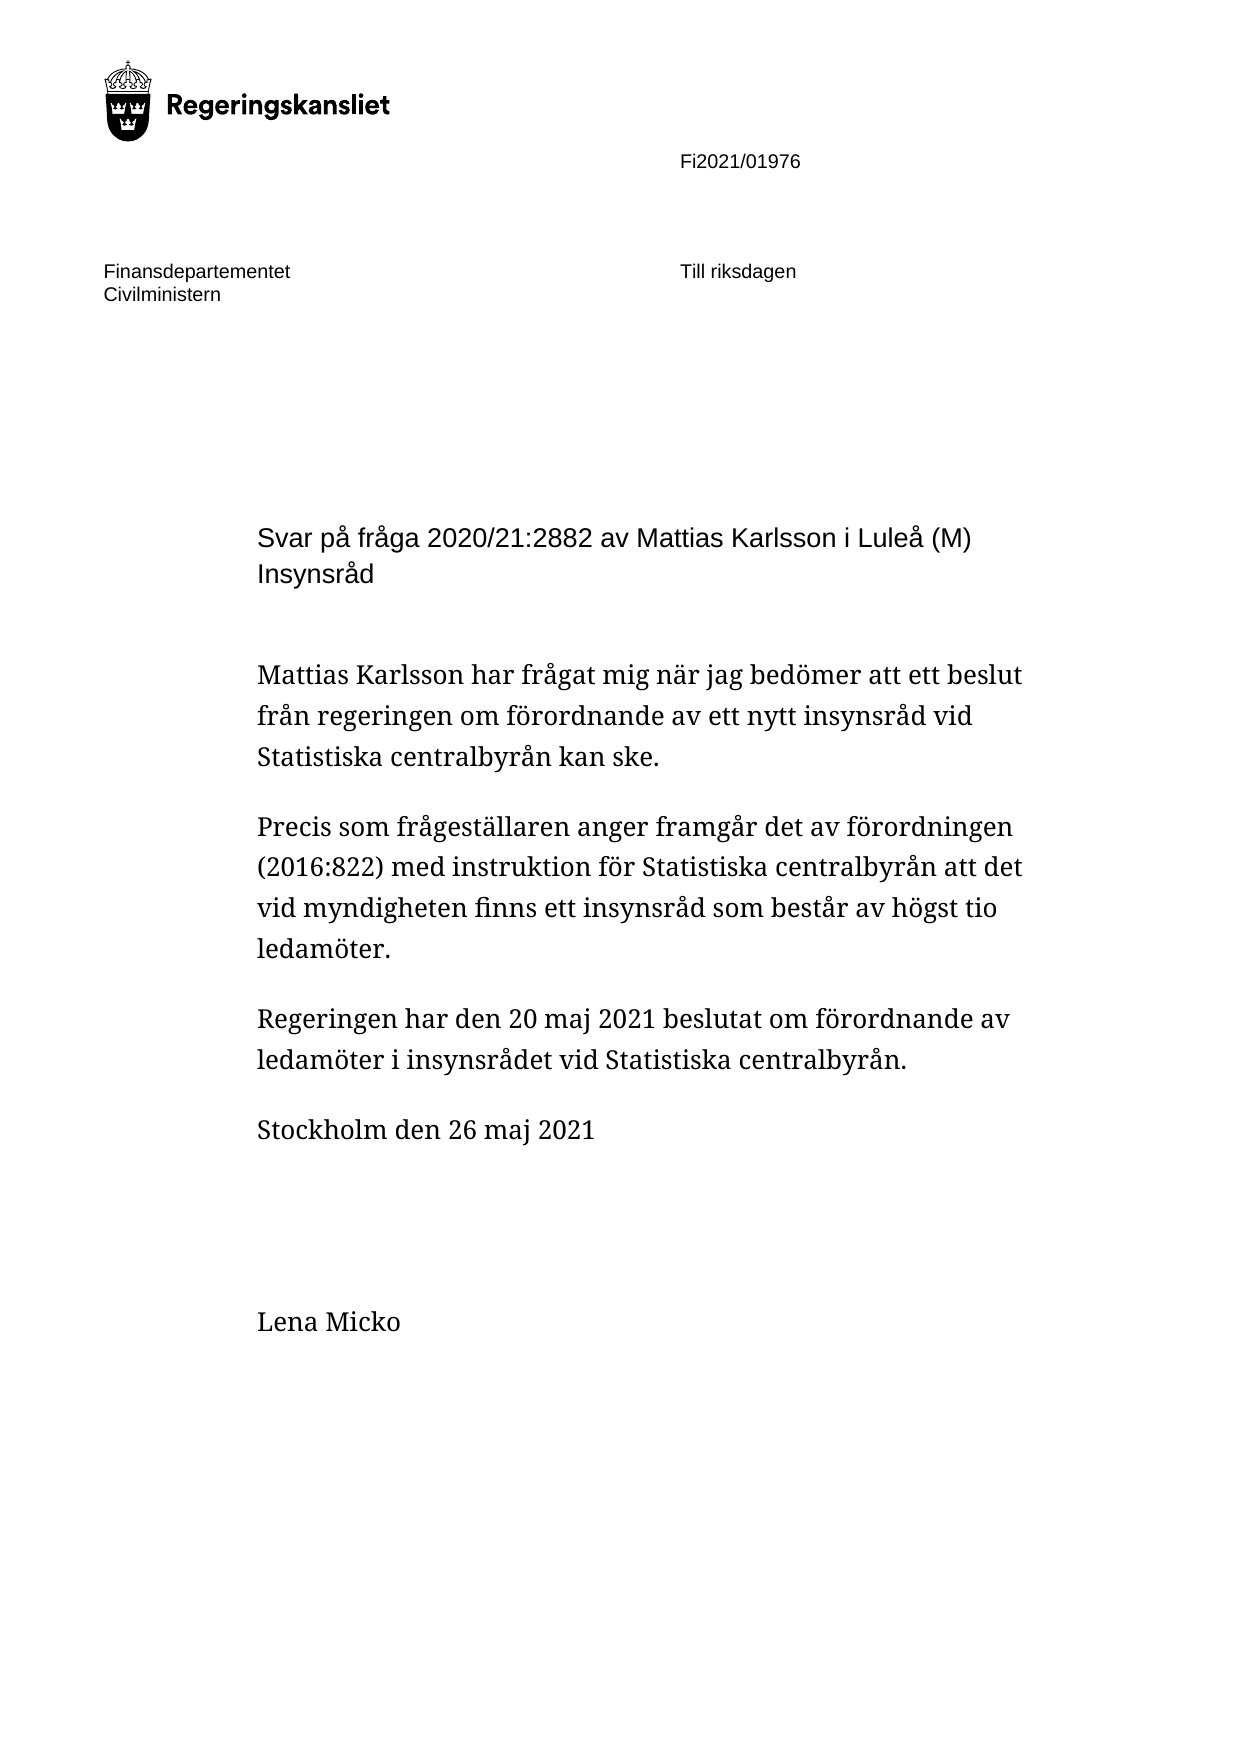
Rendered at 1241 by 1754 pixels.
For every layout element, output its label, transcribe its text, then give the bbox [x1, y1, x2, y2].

text Stockholm den [257, 1112, 1033, 1147]
text Regeringen har den 20 maj 2021 beslutat om förordnande av ledamöter i insynsrådet vid Statistiska centralbyrån. [257, 1001, 1033, 1077]
title Svar på fråga 2020/21:2882 av Mattias Karlsson i Luleå (M) Insynsråd [257, 522, 1033, 589]
text Lena Micko [257, 1304, 1033, 1339]
text Mattias Karlsson har frågat mig när jag bedömer att ett beslut från regeringen om förordnande av ett nytt insynsråd vid Statistiska centralbyrån kan ske. [257, 657, 1033, 774]
text Precis som frågeställaren anger framgår det av förordningen (2016:822) med instruktion för Statistiska centralbyrån att det vid myndigheten finns ett insynsråd som består av högst tio ledamöter. [257, 808, 1033, 966]
